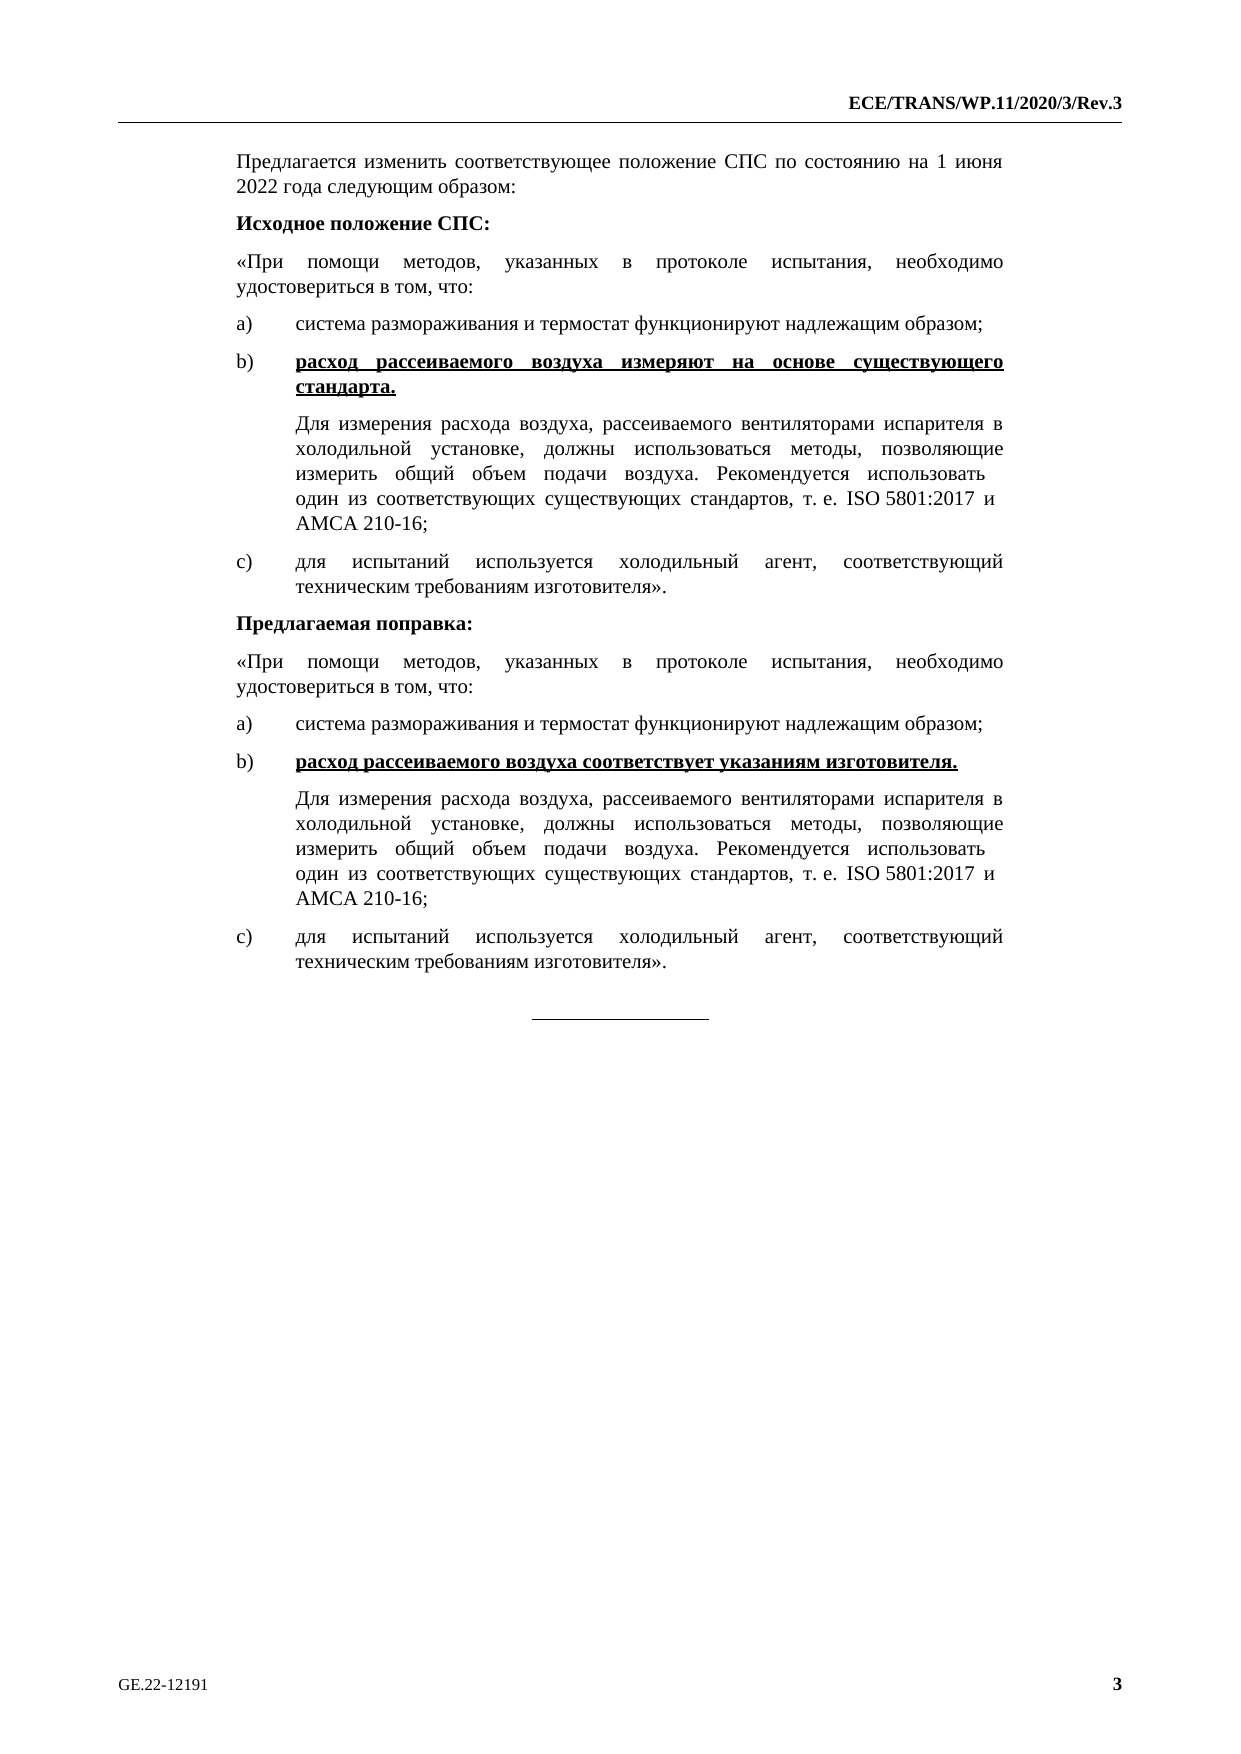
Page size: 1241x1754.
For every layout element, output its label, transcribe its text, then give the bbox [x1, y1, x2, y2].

text b) расход рассеиваемого воздуха соответствует указаниям изготовителя. [236, 748, 1004, 773]
text Предлагаемая поправка: [236, 610, 1004, 635]
text b) расход рассеиваемого воздуха измеряют на основе существующего стандарта. [236, 348, 1004, 398]
text «При помощи методов, указанных в протоколе испытания, необходимо удостовериться в том, что: [236, 248, 1004, 298]
text a) система размораживания и термостат функционируют надлежащим образом; [236, 710, 1004, 735]
text Для измерения расхода воздуха, рассеиваемого вентиляторами испарителя в холодильной установке, должны использоваться методы, позволяющие измерить общий объем подачи воздуха. Рекомендуется использовать один из соответствующих существующих стандартов, т. е. ISO 5801:2017 и AMCA 210-16; [295, 785, 1004, 910]
text Исходное положение СПС: [236, 210, 1004, 235]
text a) система размораживания и термостат функционируют надлежащим образом; [236, 310, 1004, 335]
text Для измерения расхода воздуха, рассеиваемого вентиляторами испарителя в холодильной установке, должны использоваться методы, позволяющие измерить общий объем подачи воздуха. Рекомендуется использовать один из соответствующих существующих стандартов, т. е. ISO 5801:2017 и AMCA 210-16; [295, 410, 1004, 535]
text c) для испытаний используется холодильный агент, соответствующий техническим требованиям изготовителя». [236, 923, 1004, 973]
text c) для испытаний используется холодильный агент, соответствующий техническим требованиям изготовителя». [236, 548, 1004, 598]
text «При помощи методов, указанных в протоколе испытания, необходимо удостовериться в том, что: [236, 648, 1004, 698]
text Предлагается изменить соответствующее положение СПС по состоянию на 1 июня 2022 года следующим образом: [236, 148, 1004, 198]
